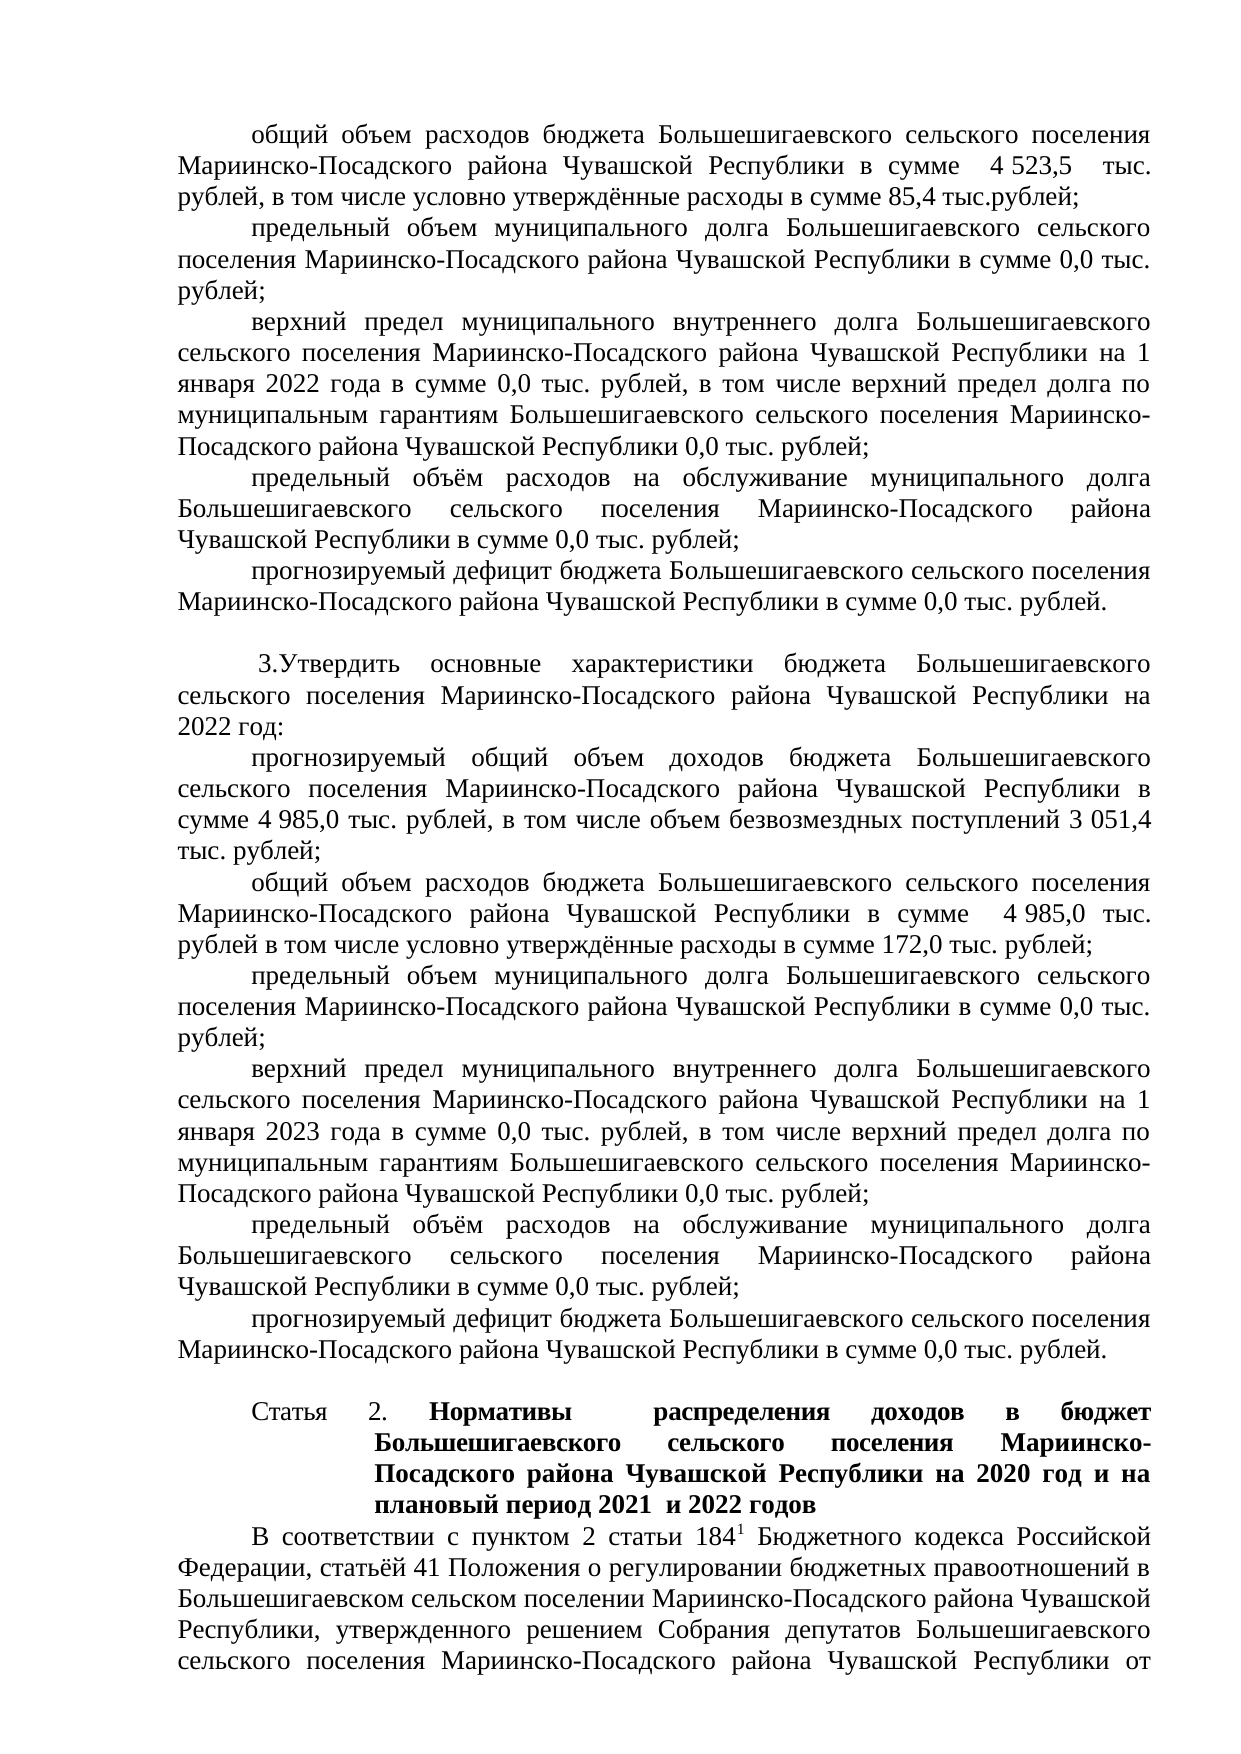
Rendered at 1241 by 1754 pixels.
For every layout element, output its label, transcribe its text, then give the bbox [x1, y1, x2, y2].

text прогнозируемый дефицит бюджета Большешигаевского сельского поселения Мариинско-Посадского района Чувашской Республики в сумме 0,0 тыс. рублей. [177, 554, 1152, 616]
text верхний предел муниципального внутреннего долга Большешигаевского сельского поселения Мариинско-Посадского района Чувашской Республики на 1 января 2022 года в сумме 0,0 тыс. рублей, в том числе верхний предел долга по муниципальным гарантиям Большешигаевского сельского поселения Мариинско-Посадского района Чувашской Республики 0,0 тыс. рублей; [177, 305, 1152, 461]
text общий объем расходов бюджета Большешигаевского сельского поселения Мариинско-Посадского района Чувашской Республики в сумме 4 985,0 тыс. рублей в том числе условно утверждённые расходы в сумме 172,0 тыс. рублей; [177, 866, 1152, 959]
text предельный объем муниципального долга Большешигаевского сельского поселения Мариинско-Посадского района Чувашской Республики в сумме 0,0 тыс. рублей; [177, 212, 1152, 305]
text предельный объем муниципального долга Большешигаевского сельского поселения Мариинско-Посадского района Чувашской Республики в сумме 0,0 тыс. рублей; [177, 959, 1152, 1052]
text общий объем расходов бюджета Большешигаевского сельского поселения Мариинско-Посадского района Чувашской Республики в сумме 4 523,5 тыс. рублей, в том числе условно утверждённые расходы в сумме 85,4 тыс.рублей; [177, 118, 1152, 212]
text прогнозируемый общий объем доходов бюджета Большешигаевского сельского поселения Мариинско-Посадского района Чувашской Республики в сумме 4 985,0 тыс. рублей, в том числе объем безвозмездных поступлений 3 051,4 тыс. рублей; [177, 741, 1152, 866]
text прогнозируемый дефицит бюджета Большешигаевского сельского поселения Мариинско-Посадского района Чувашской Республики в сумме 0,0 тыс. рублей. [177, 1302, 1152, 1364]
text 3.Утвердить основные характеристики бюджета Большешигаевского сельского поселения Мариинско-Посадского района Чувашской Республики на 2022 год: [177, 648, 1152, 741]
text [177, 1520, 1152, 1675]
text верхний предел муниципального внутреннего долга Большешигаевского сельского поселения Мариинско-Посадского района Чувашской Республики на 1 января 2023 года в сумме 0,0 тыс. рублей, в том числе верхний предел долга по муниципальным гарантиям Большешигаевского сельского поселения Мариинско-Посадского района Чувашской Республики 0,0 тыс. рублей; [177, 1052, 1152, 1208]
text Статья 2. Нормативы распределения доходов в бюджет Большешигаевского сельского поселения Мариинско-Посадского района Чувашской Республики на 2020 год и на плановый период 2021 и 2022 годов [251, 1395, 1152, 1520]
